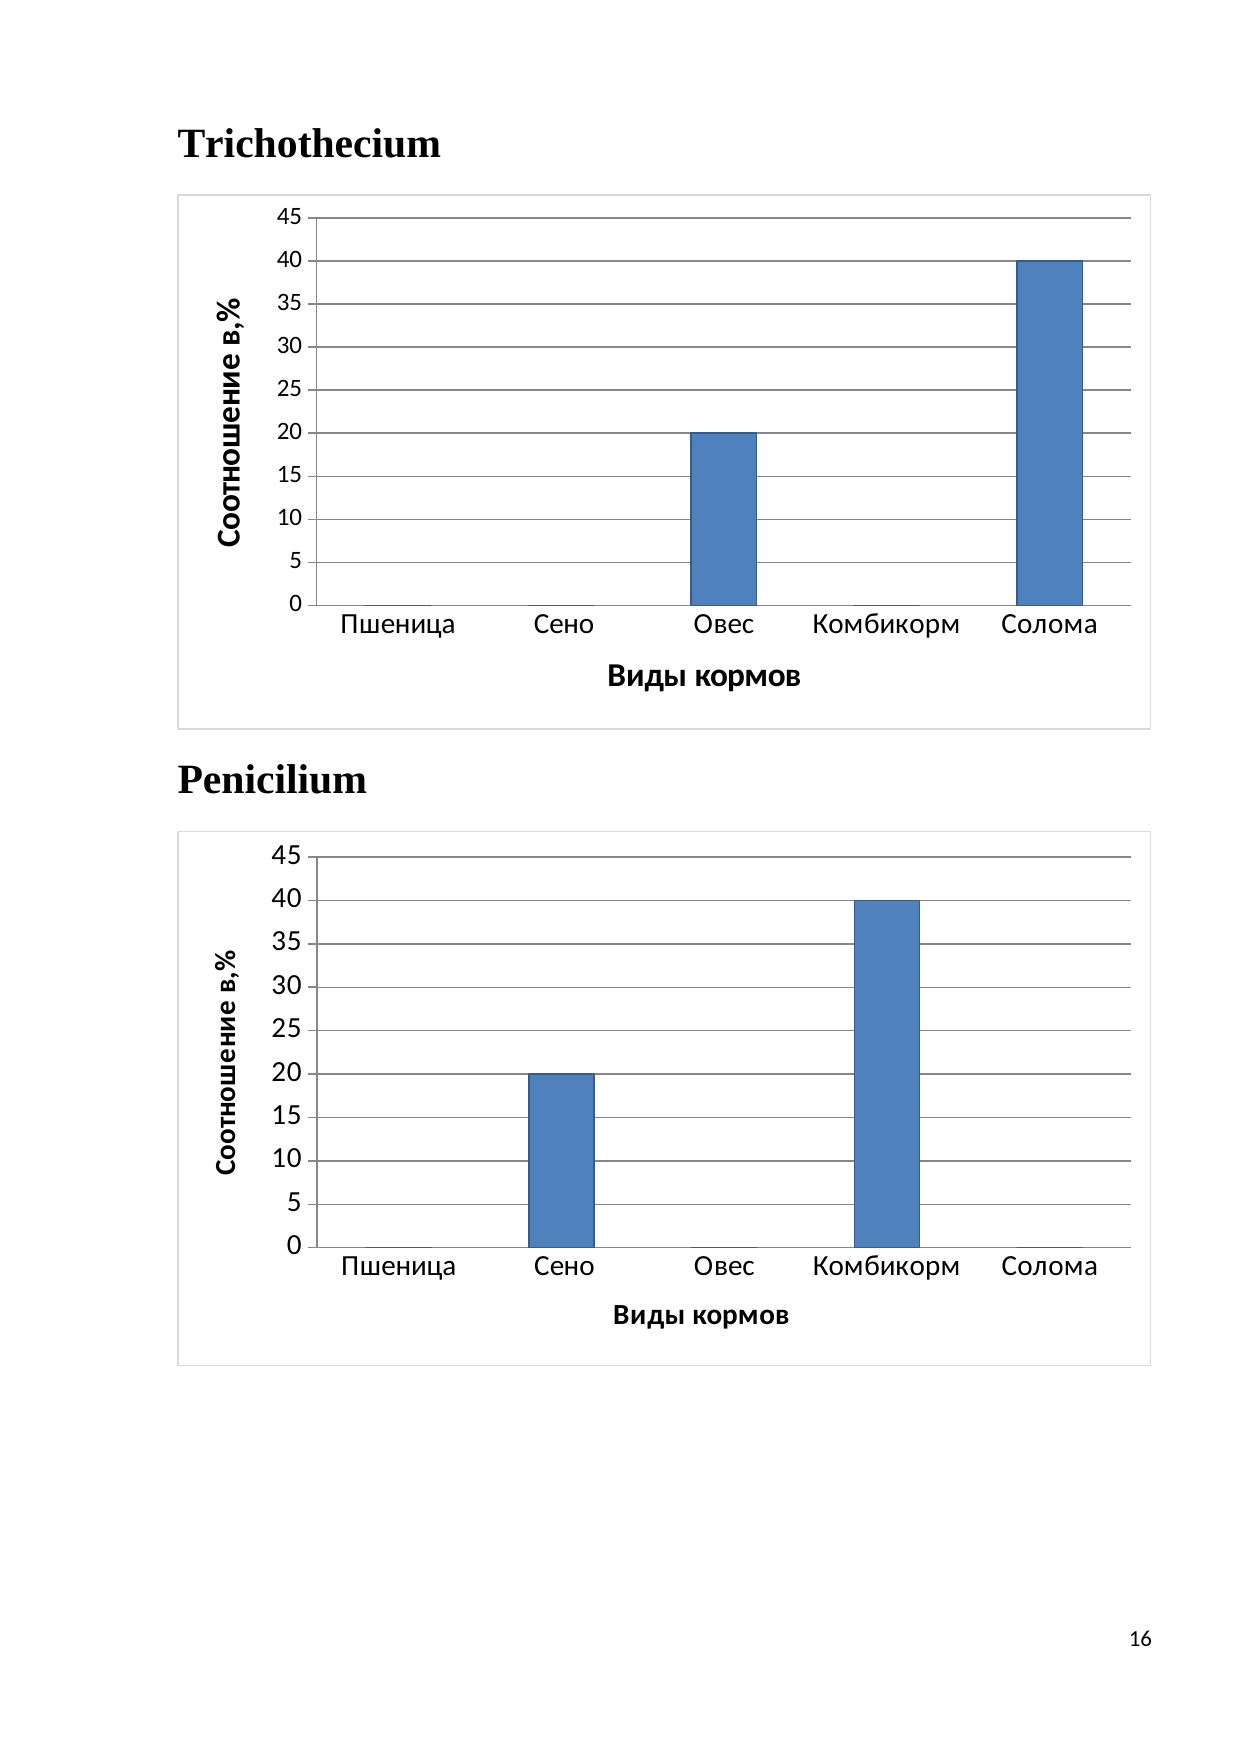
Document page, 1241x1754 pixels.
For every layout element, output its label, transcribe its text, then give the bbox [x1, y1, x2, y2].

text Trichothecium [177, 118, 1160, 166]
text Penicilium [177, 755, 1160, 803]
